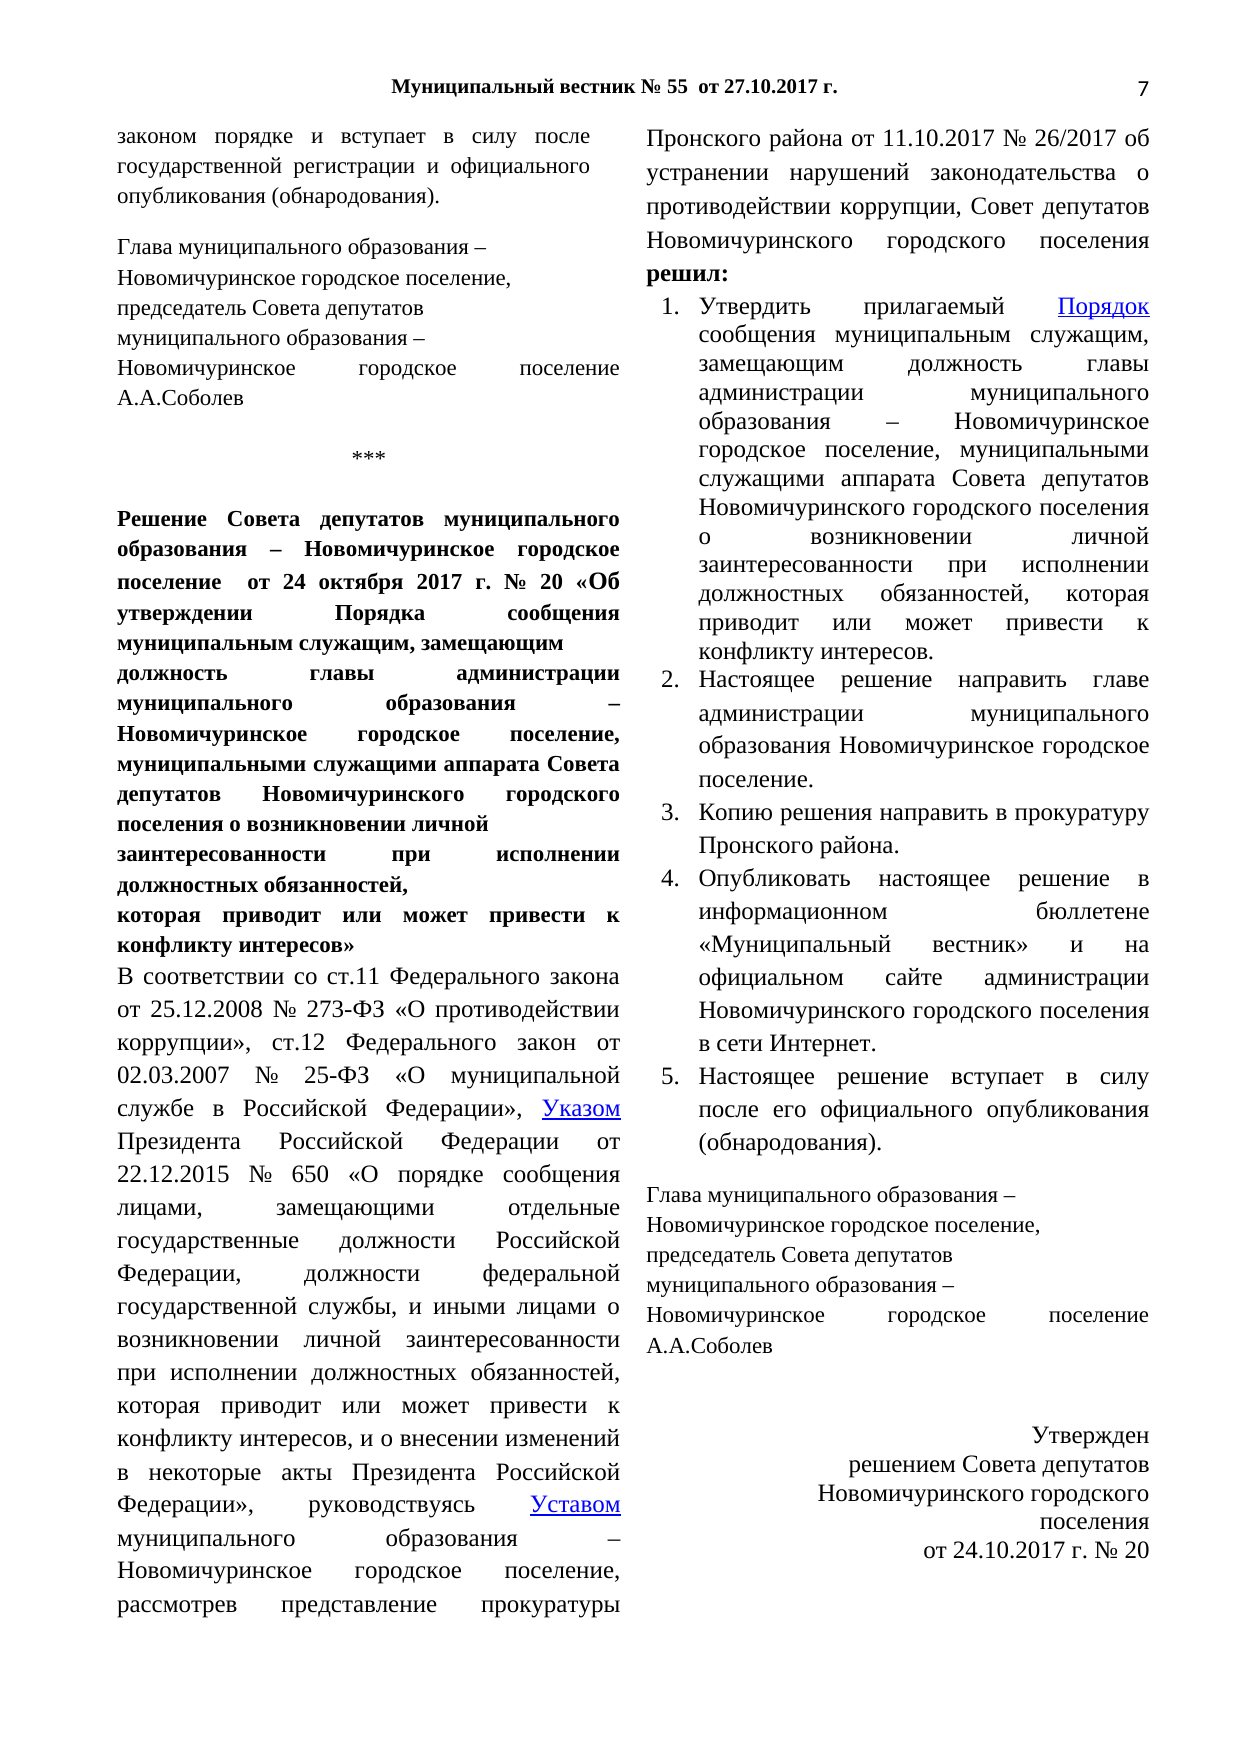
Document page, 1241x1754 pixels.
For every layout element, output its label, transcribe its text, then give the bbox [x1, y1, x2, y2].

text Новомичуринское городское поселение, [646, 1211, 1149, 1237]
text Глава муниципального образования – [646, 1181, 1149, 1207]
text должность главы администрации муниципального образования – Новомичуринское городское поселение, муниципальными служащими аппарата Совета депутатов Новомичуринского городского поселения о возникновении личной [117, 659, 620, 837]
text муниципального образования – [117, 324, 620, 350]
text заинтересованности при исполнении должностных обязанностей, [117, 840, 620, 897]
text Новомичуринское городское поселение, [117, 264, 620, 290]
text Новомичуринское городское поселение А.А.Соболев [646, 1302, 1149, 1358]
text В соответствии со ст.11 Федерального закона от 25.12.2008 № 273-ФЗ «О противодействии коррупции», ст.12 Федерального закон от 02.03.2007 № 25-ФЗ «О муниципальной службе в Российской Федерации», Указом Президента Российской Федерации от 22.12.2015 № 650 «О порядке сообщения лицами, замещающими отдельные государственные должности Российской Федерации, должности федеральной государственной службы, и иными лицами о возникновении личной заинтересованности при исполнении должностных обязанностей, которая приводит или может привести к конфликту интересов, и о внесении изменений в некоторые акты Президента Российской Федерации», руководствуясь Уставом муниципального образования – Новомичуринское городское поселение, рассмотрев представление прокуратуры Пронского района от 11.10.2017 № 26/2017 об устранении нарушений законодательства о противодействии коррупции, Совет депутатов Новомичуринского городского поселения решил: [646, 122, 1149, 287]
list Копию решения направить в прокуратуру Пронского района. [661, 797, 1149, 858]
text решением Совета депутатов [646, 1449, 1149, 1478]
text Глава муниципального образования – [117, 233, 620, 260]
list Настоящее решение направить главе администрации муниципального образования Новомичуринское городское поселение. [661, 664, 1149, 792]
text Утвержден [646, 1392, 1149, 1449]
list Опубликовать настоящее решение в информационном бюллетене «Муниципальный вестник» и на официальном сайте администрации Новомичуринского городского поселения в сети Интернет. [661, 863, 1149, 1057]
text от 24.10.2017 г. № 20 [646, 1535, 1149, 1564]
list Утвердить прилагаемый Порядок сообщения муниципальным служащим, замещающим должность главы администрации муниципального образования – Новомичуринское городское поселение, муниципальными служащими аппарата Совета депутатов Новомичуринского городского поселения о возникновении личной заинтересованности при исполнении должностных обязанностей, которая приводит или может привести к конфликту интересов. [661, 291, 1149, 664]
text которая приводит или может привести к конфликту интересов» [117, 901, 620, 957]
text председатель Совета депутатов [117, 294, 620, 320]
text председатель Совета депутатов [646, 1241, 1149, 1267]
list Настоящее решение вступает в силу после его официального опубликования (обнародования). [661, 1061, 1149, 1156]
text *** [117, 445, 620, 471]
text В соответствии со ст.11 Федерального закона от 25.12.2008 № 273-ФЗ «О противодействии коррупции», ст.12 Федерального закон от 02.03.2007 № 25-ФЗ «О муниципальной службе в Российской Федерации», Указом Президента Российской Федерации от 22.12.2015 № 650 «О порядке сообщения лицами, замещающими отдельные государственные должности Российской Федерации, должности федеральной государственной службы, и иными лицами о возникновении личной заинтересованности при исполнении должностных обязанностей, которая приводит или может привести к конфликту интересов, и о внесении изменений в некоторые акты Президента Российской Федерации», руководствуясь Уставом муниципального образования – Новомичуринское городское поселение, рассмотрев представление прокуратуры Пронского района от 11.10.2017 № 26/2017 об устранении нарушений законодательства о противодействии коррупции, Совет депутатов Новомичуринского городского поселения решил: [117, 961, 620, 1617]
text Решение Совета депутатов муниципального образования – Новомичуринское городское поселение от 24 октября 2017 г. № 20 «Об утверждении Порядка сообщения муниципальным служащим, замещающим [117, 505, 620, 655]
text Новомичуринское городское поселение А.А.Соболев [117, 354, 620, 411]
text муниципального образования – [646, 1271, 1149, 1298]
text Новомичуринского городского поселения [646, 1478, 1149, 1535]
